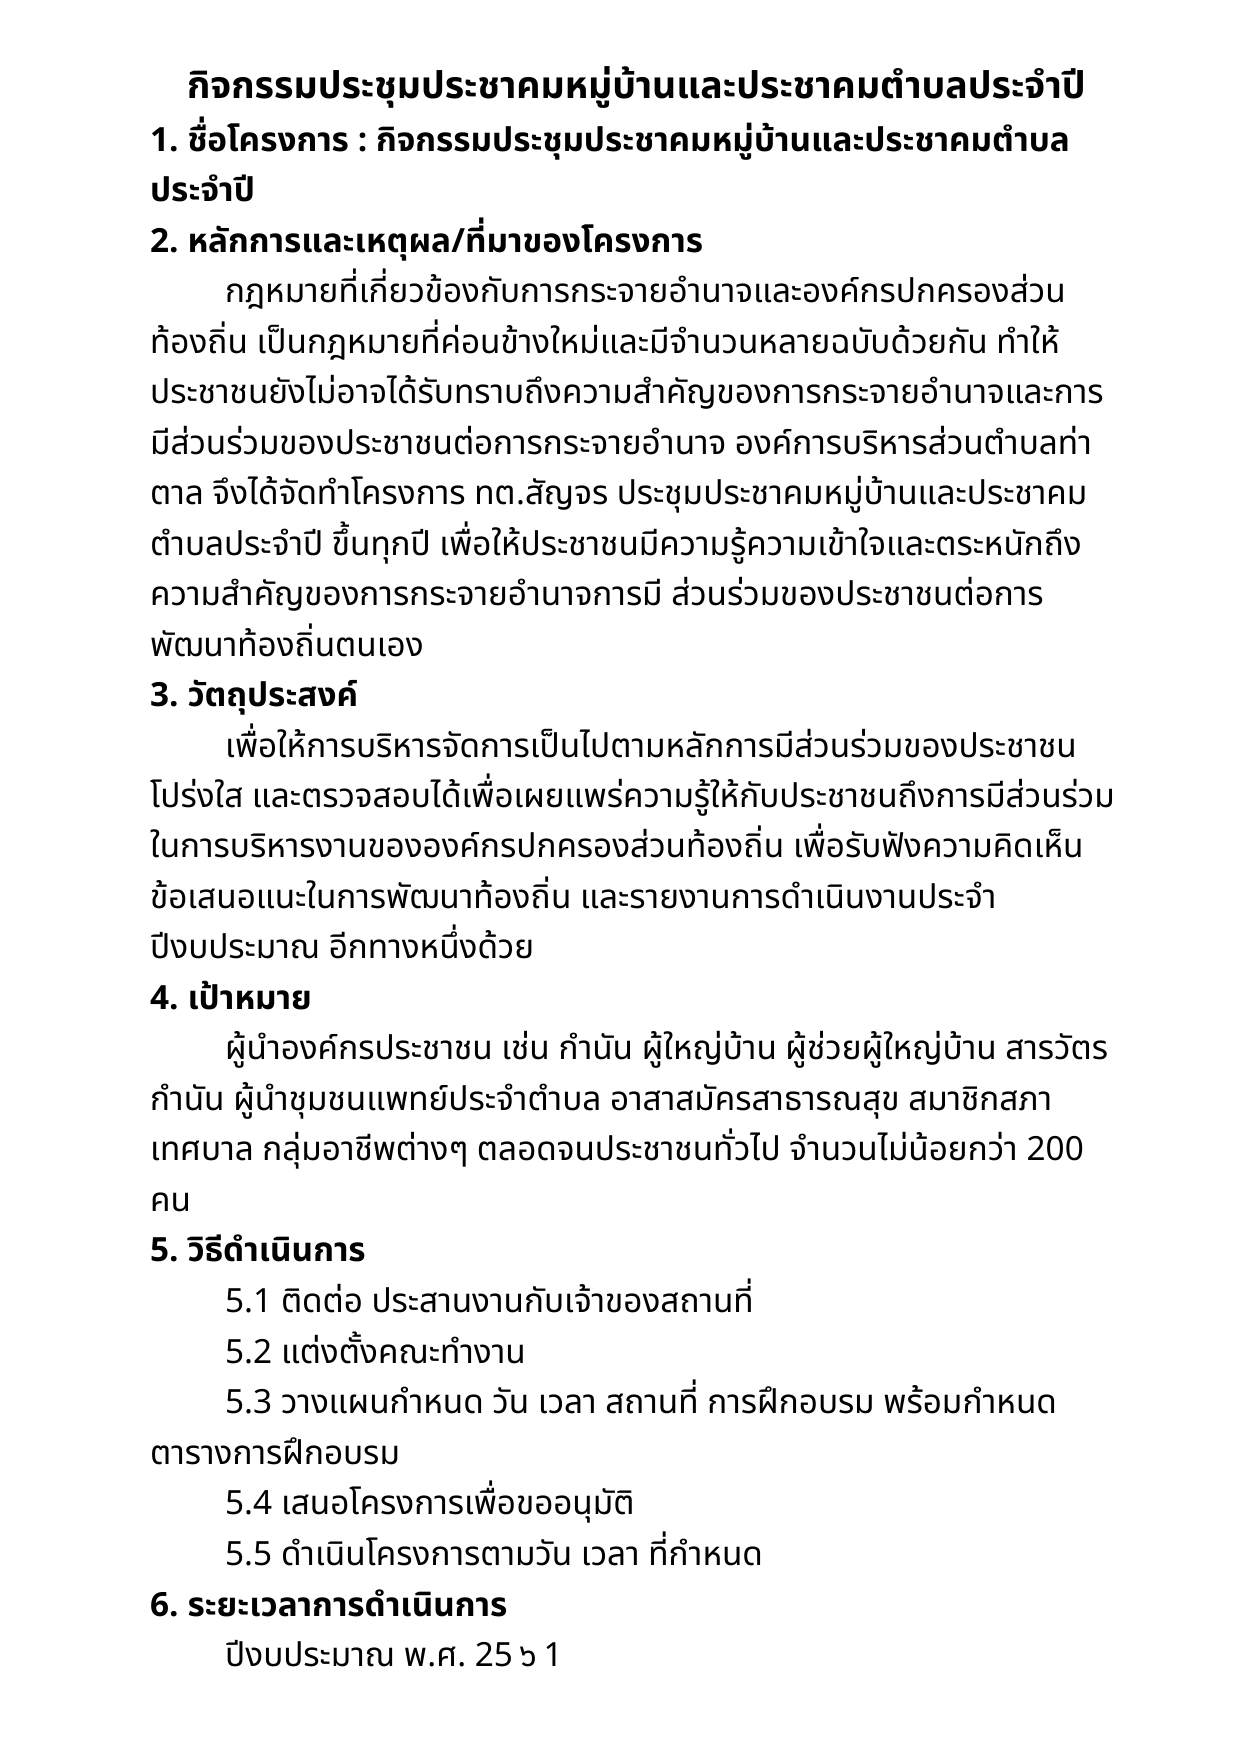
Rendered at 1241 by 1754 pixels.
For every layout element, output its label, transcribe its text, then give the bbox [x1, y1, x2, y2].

text 5.5 ดำเนินโครงการตามวัน เวลา ที่กำหนด [150, 1530, 1122, 1580]
text 6. ระยะเวลาการดำเนินการ [150, 1580, 1122, 1631]
text 1. ชื่อโครงการ : กิจกรรมประชุมประชาคมหมู่บ้านและประชาคมตำบลประจำปี [150, 116, 1122, 217]
text ปีงบประมาณ พ.ศ. 25๖1 [150, 1631, 1122, 1682]
text 2. หลักการและเหตุผล/ที่มาของโครงการ [150, 217, 1122, 267]
text 5.2 แต่งตั้งคณะทำงาน [150, 1327, 1122, 1378]
text เพื่อให้การบริหารจัดการเป็นไปตามหลักการมีส่วนร่วมของประชาชน โปร่งใส และตรวจสอบได้เพื่อเผยแพร่ความรู้ให้กับประชาชนถึงการมีส่วนร่วมในการบริหารงานขององค์กรปกครองส่วนท้องถิ่น เพื่อรับฟังความคิดเห็น ข้อเสนอแนะในการพัฒนาท้องถิ่น และรายงานการดำเนินงานประจำปีงบประมาณ อีกทางหนึ่งด้วย [150, 722, 1122, 974]
text 3. วัตถุประสงค์ [150, 671, 1122, 722]
text กิจกรรมประชุมประชาคมหมู่บ้านและประชาคมตำบลประจำปี [150, 59, 1122, 116]
text 5.3 วางแผนกำหนด วัน เวลา สถานที่ การฝึกอบรม พร้อมกำหนดตารางการฝึกอบรม [150, 1378, 1122, 1479]
text ผู้นำองค์กรประชาชน เช่น กำนัน ผู้ใหญ่บ้าน ผู้ช่วยผู้ใหญ่บ้าน สารวัตรกำนัน ผู้นำชุมชนแพทย์ประจำตำบล อาสาสมัครสาธารณสุข สมาชิกสภาเทศบาล กลุ่มอาชีพต่างๆ ตลอดจนประชาชนทั่วไป จำนวนไม่น้อยกว่า 200 คน [150, 1024, 1122, 1226]
text 5.4 เสนอโครงการเพื่อขออนุมัติ [150, 1479, 1122, 1530]
text 5.1 ติดต่อ ประสานงานกับเจ้าของสถานที่ [150, 1277, 1122, 1327]
text กฎหมายที่เกี่ยวข้องกับการกระจายอำนาจและองค์กรปกครองส่วนท้องถิ่น เป็นกฎหมายที่ค่อนข้างใหม่และมีจำนวนหลายฉบับด้วยกัน ทำให้ประชาชนยังไม่อาจได้รับทราบถึงความสำคัญของการกระจายอำนาจและการมีส่วนร่วมของประชาชนต่อการกระจายอำนาจ องค์การบริหารส่วนตำบลท่าตาล จึงได้จัดทำโครงการ ทต.สัญจร ประชุมประชาคมหมู่บ้านและประชาคมตำบลประจำปี ขึ้นทุกปี เพื่อให้ประชาชนมีความรู้ความเข้าใจและตระหนักถึงความสำคัญของการกระจายอำนาจการมี ส่วนร่วมของประชาชนต่อการพัฒนาท้องถิ่นตนเอง [150, 267, 1122, 671]
text 4. เป้าหมาย [150, 974, 1122, 1024]
text 5. วิธีดำเนินการ [150, 1226, 1122, 1277]
